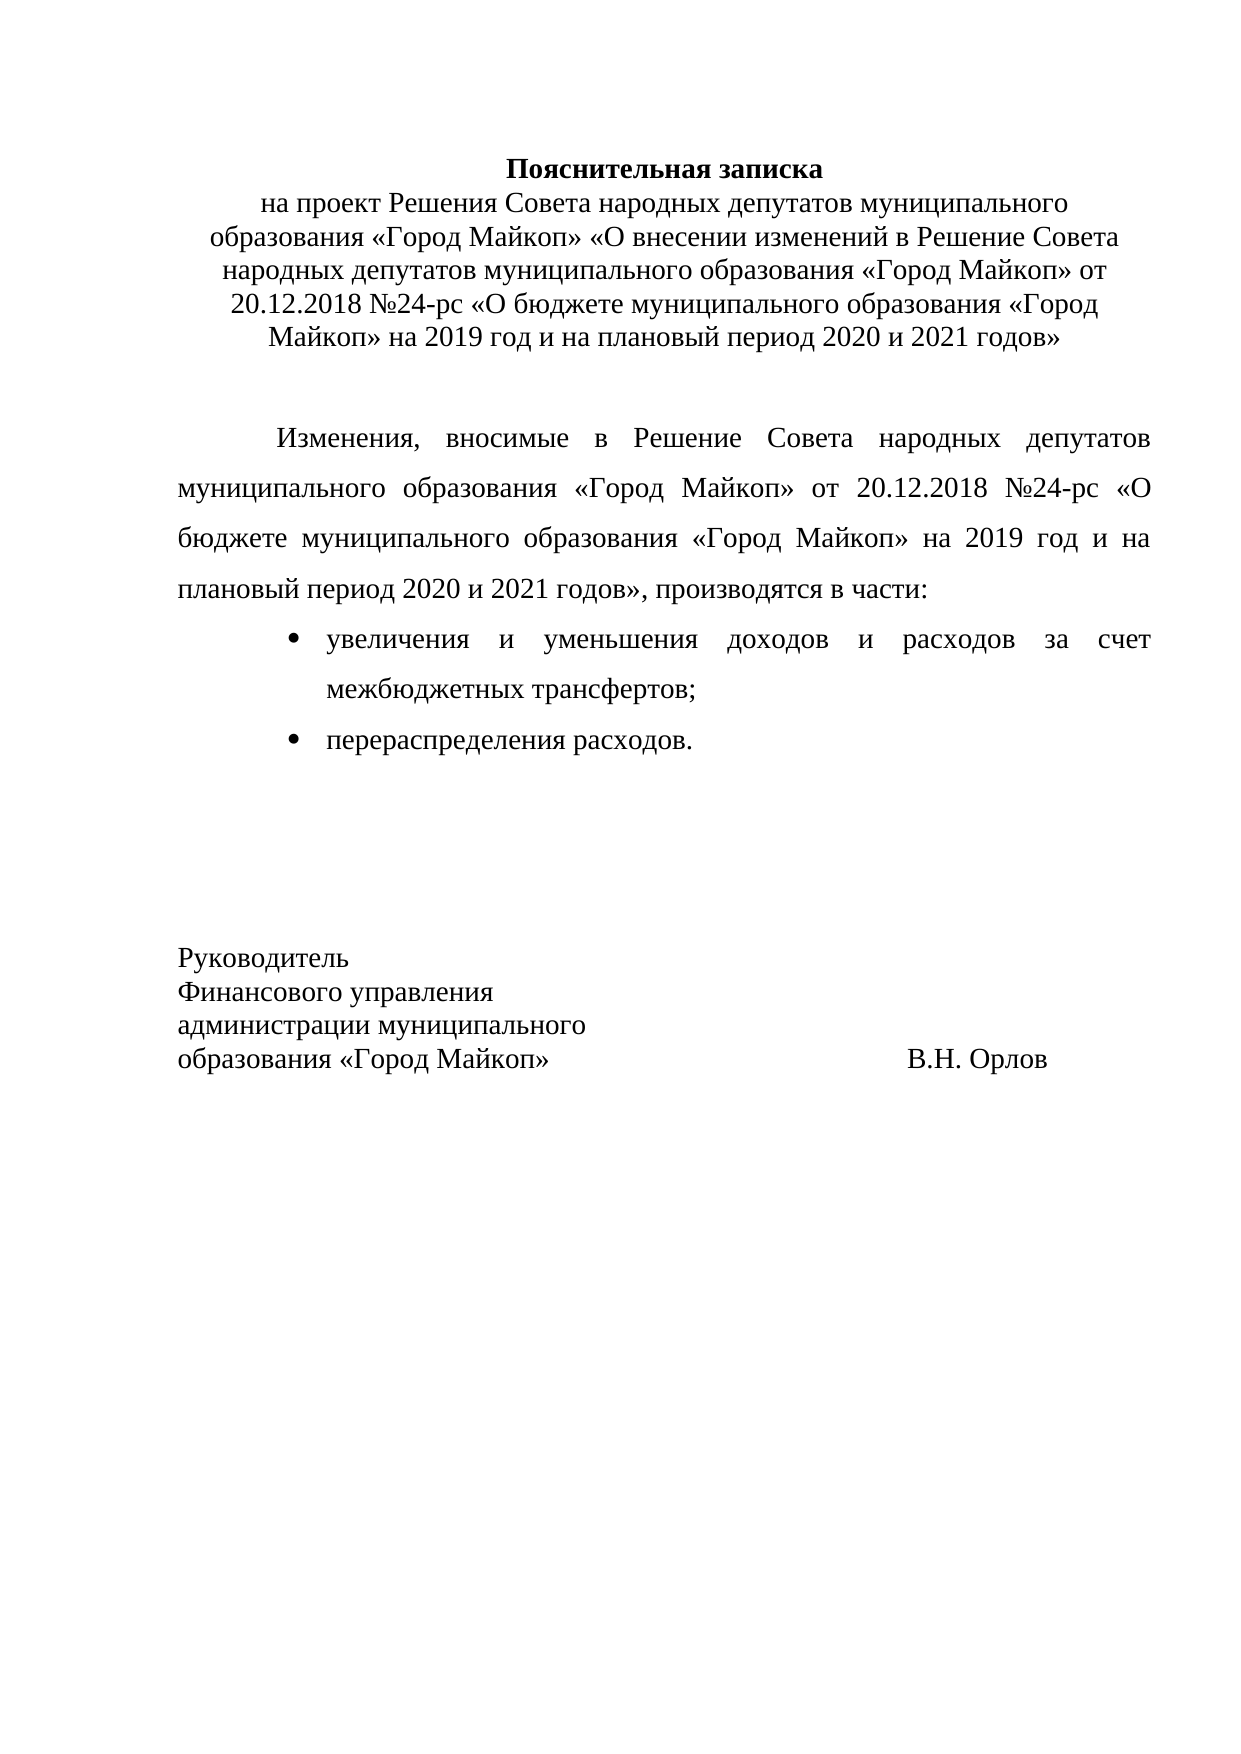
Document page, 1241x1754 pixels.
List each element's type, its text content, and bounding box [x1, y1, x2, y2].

text администрации муниципального [177, 1007, 1152, 1041]
text Пояснительная записка [177, 152, 1152, 185]
text образования «Город Майкоп» «О внесении изменений в Решение Совета народных депутатов муниципального образования «Город Майкоп» от 20.12.2018 №24-рс «О бюджете муниципального образования «Город Майкоп» на 2019 год и на плановый период 2020 и 2021 годов» [177, 219, 1152, 353]
list перераспределения расходов. [288, 722, 1152, 756]
text образования «Город Майкоп» В.Н. Орлов [177, 1041, 1152, 1074]
text Руководитель [177, 940, 1152, 974]
text на проект Решения Совета народных депутатов муниципального [177, 185, 1152, 219]
text Финансового управления [177, 974, 1152, 1007]
text Изменения, вносимые в Решение Совета народных депутатов муниципального образования «Город Майкоп» от 20.12.2018 №24-рс «О бюджете муниципального образования «Город Майкоп» на 2019 год и на плановый период 2020 и 2021 годов», производятся в части: [177, 420, 1152, 604]
list увеличения и уменьшения доходов и расходов за счет межбюджетных трансфертов; [288, 621, 1152, 705]
